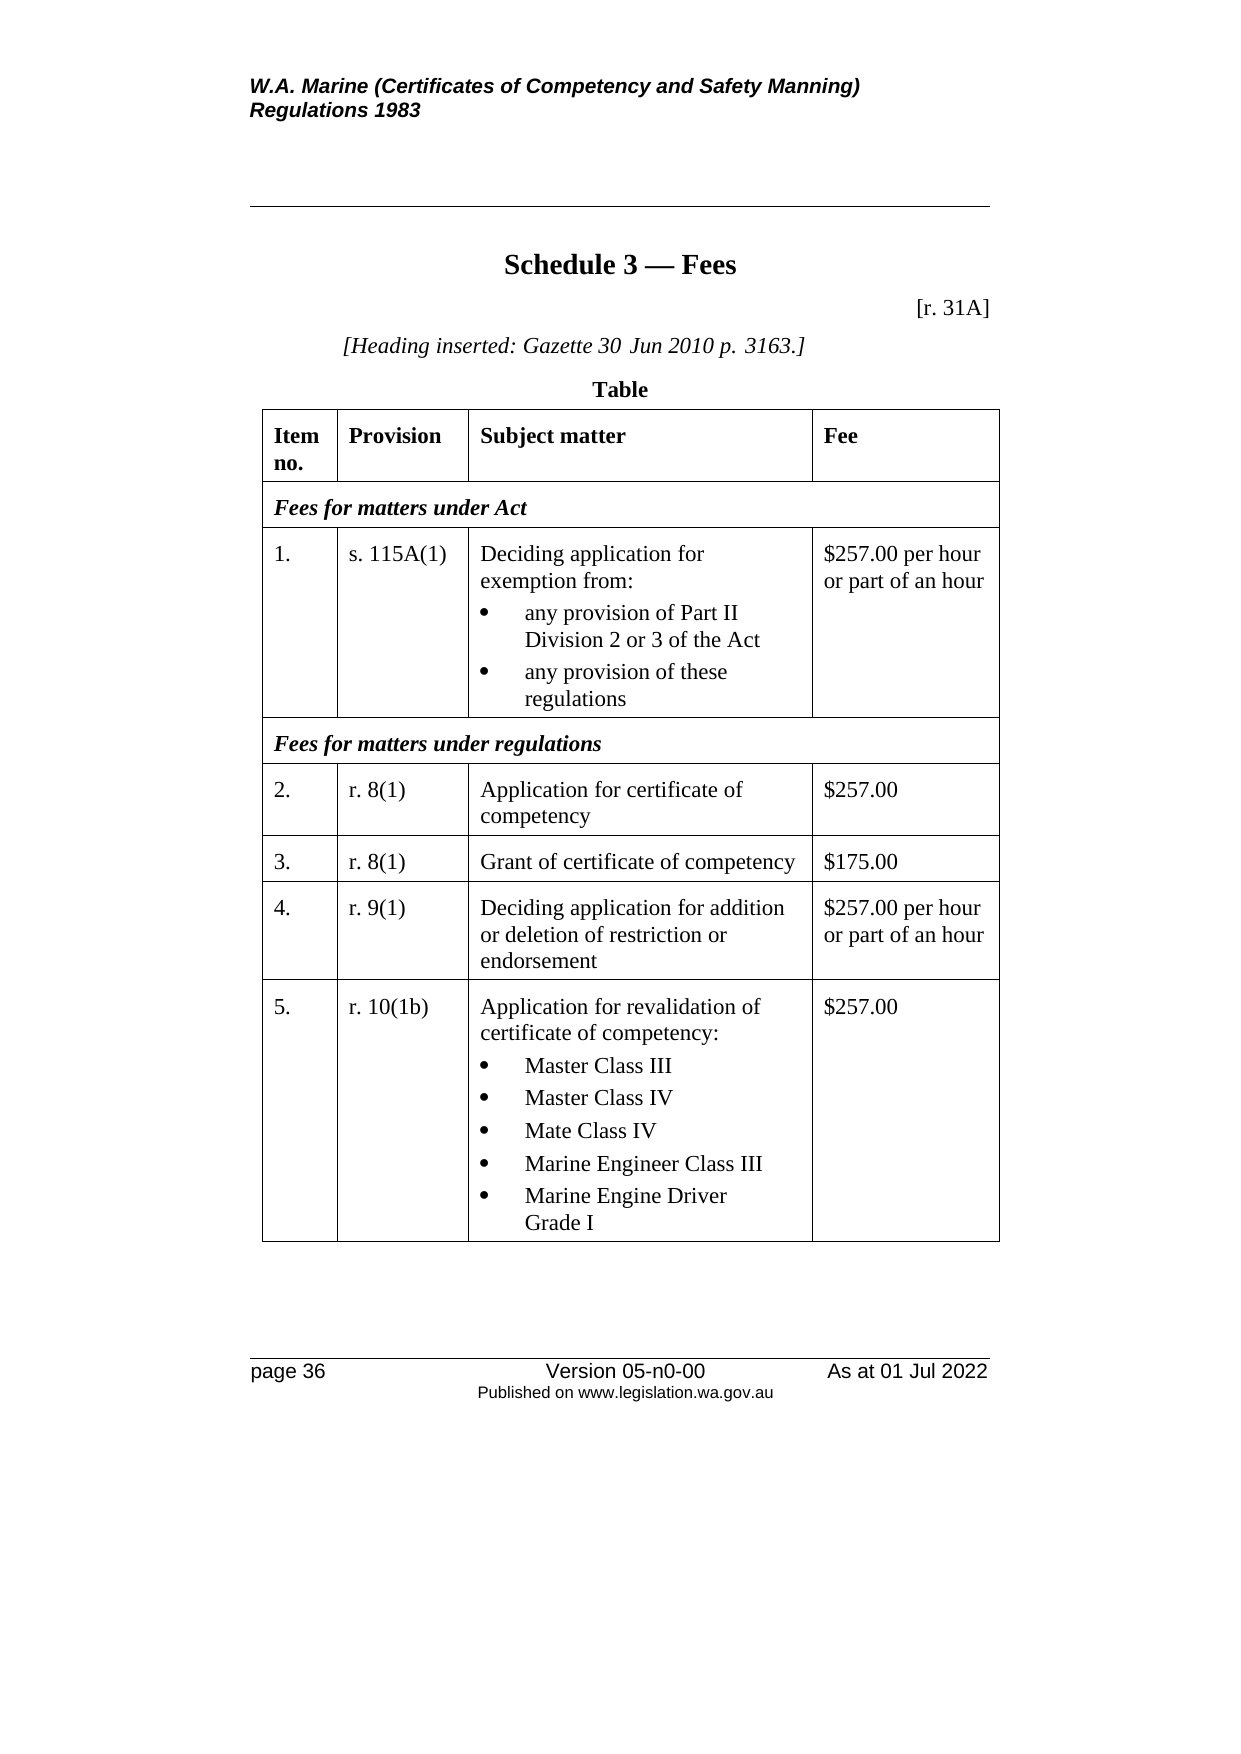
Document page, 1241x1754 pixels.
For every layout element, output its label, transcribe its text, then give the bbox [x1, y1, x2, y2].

table_cell $257.00 [813, 980, 999, 1241]
table_cell 4. [263, 882, 337, 979]
table_header Subject matter [469, 410, 812, 481]
table_cell 3. [263, 836, 337, 881]
table_cell Deciding application for addition or deletion of restriction or endorsement [469, 882, 812, 979]
table_cell $257.00 [813, 764, 999, 835]
subtitle Table [265, 375, 975, 402]
table_cell $175.00 [813, 836, 999, 881]
table_cell $257.00 per hour or part of an hour [813, 882, 999, 979]
table_cell 5. [263, 980, 337, 1241]
table_cell Fees for matters under Act [263, 482, 999, 527]
table_cell 1. [263, 528, 337, 717]
subtitle Schedule 3 — Fees [250, 247, 990, 281]
text [r. 31A] [250, 293, 990, 320]
table_cell r. 8(1) [338, 836, 468, 881]
table_cell Fees for matters under regulations [263, 718, 999, 763]
table_cell s. 115A(1) [338, 528, 468, 717]
table_cell r. 9(1) [338, 882, 468, 979]
table_cell r. 10(1b) [338, 980, 468, 1241]
table_header Item no. [263, 410, 337, 481]
table_cell Application for certificate of competency [469, 764, 812, 835]
table_cell Grant of certificate of competency [469, 836, 812, 881]
table_cell Application for revalidation of certificate of competency: Master Class III Master Class IV Mate Class IV Marine Engineer Class III Marine Engine Driver Grade I [469, 980, 812, 1241]
table_cell Deciding application for exemption from: any provision of Part II Division 2 or 3 of the Act any provision of these regulations [469, 528, 812, 717]
subtitle [Heading inserted: Gazette 30 Jun 2010 p. 3163.] [250, 332, 990, 359]
table_header Provision [338, 410, 468, 481]
table_cell r. 8(1) [338, 764, 468, 835]
table_cell 2. [263, 764, 337, 835]
table_header Fee [813, 410, 999, 481]
table_cell $257.00 per hour or part of an hour [813, 528, 999, 717]
